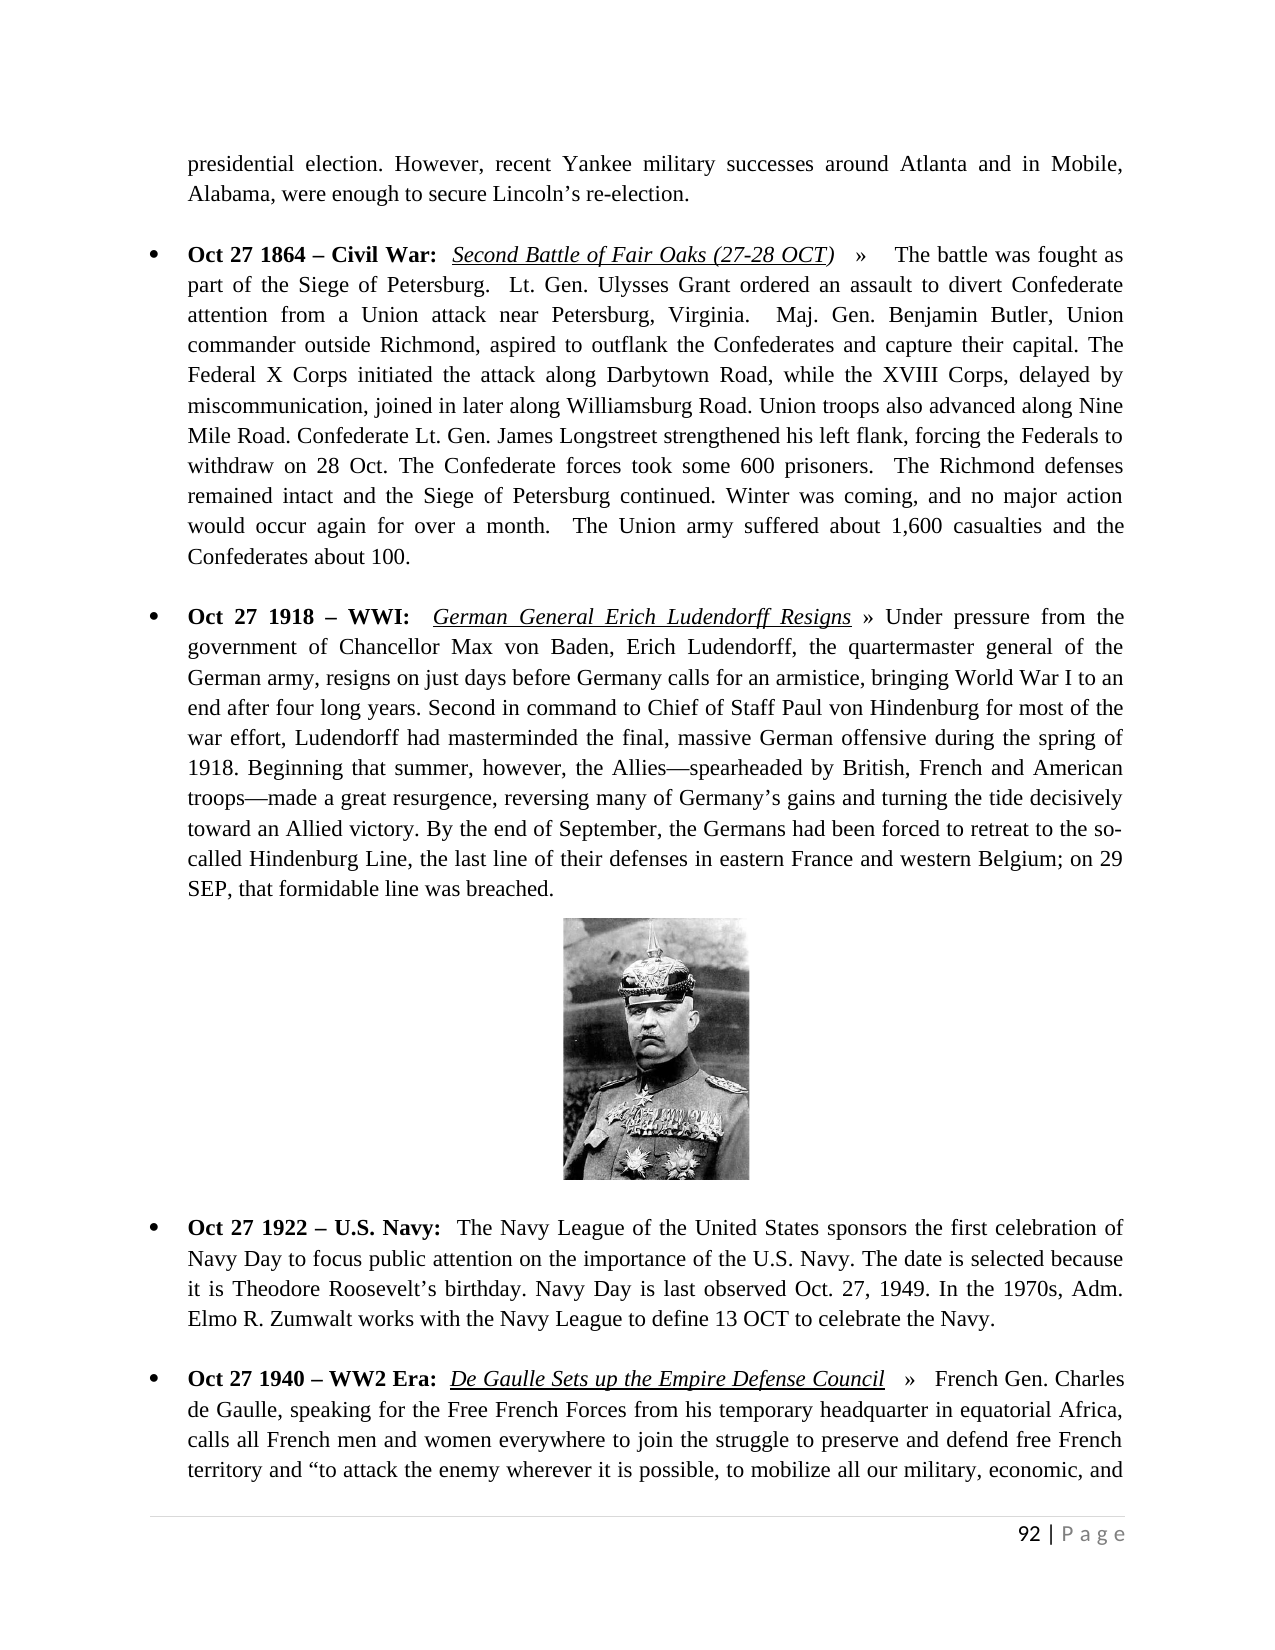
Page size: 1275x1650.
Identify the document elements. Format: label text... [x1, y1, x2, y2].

list Oct 27 1918 – WWI: German General Erich Ludendorff Resigns » Under pressure from the government of Chancellor Max von Baden, Erich Ludendorff, the quartermaster general of the German army, resigns on just days before Germany calls for an armistice, bringing World War I to an end after four long years. Second in command to Chief of Staff Paul von Hindenburg for most of the war effort, Ludendorff had masterminded the final, massive German offensive during the spring of 1918. Beginning that summer, however, the Allies—spearheaded by British, French and American troops—made a great resurgence, reversing many of Germany’s gains and turning the tide decisively toward an Allied victory. By the end of September, the Germans had been forced to retreat to the so-called Hindenburg Line, the last line of their defenses in eastern France and western Belgium; on 29 SEP, that formidable line was breached. [150, 603, 1125, 901]
list Oct 27 1922 – U.S. Navy: The Navy League of the United States sponsors the first celebration of Navy Day to focus public attention on the importance of the U.S. Navy. The date is selected because it is Theodore Roosevelt’s birthday. Navy Day is last observed Oct. 27, 1949. In the 1970s, Adm. Elmo R. Zumwalt works with the Navy League to define 13 OCT to celebrate the Navy. [150, 1214, 1125, 1331]
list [150, 1365, 1125, 1482]
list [150, 150, 1125, 207]
picture [563, 918, 750, 1180]
list Oct 27 1864 – Civil War: Second Battle of Fair Oaks (27-28 OCT) » The battle was fought as part of the Siege of Petersburg. Lt. Gen. Ulysses Grant ordered an assault to divert Confederate attention from a Union attack near Petersburg, Virginia. Maj. Gen. Benjamin Butler, Union commander outside Richmond, aspired to outflank the Confederates and capture their capital. The Federal X Corps initiated the attack along Darbytown Road, while the XVIII Corps, delayed by miscommunication, joined in later along Williamsburg Road. Union troops also advanced along Nine Mile Road. Confederate Lt. Gen. James Longstreet strengthened his left flank, forcing the Federals to withdraw on 28 Oct. The Confederate forces took some 600 prisoners. The Richmond defenses remained intact and the Siege of Petersburg continued. Winter was coming, and no major action would occur again for over a month. The Union army suffered about 1,600 casualties and the Confederates about 100. [150, 241, 1125, 569]
